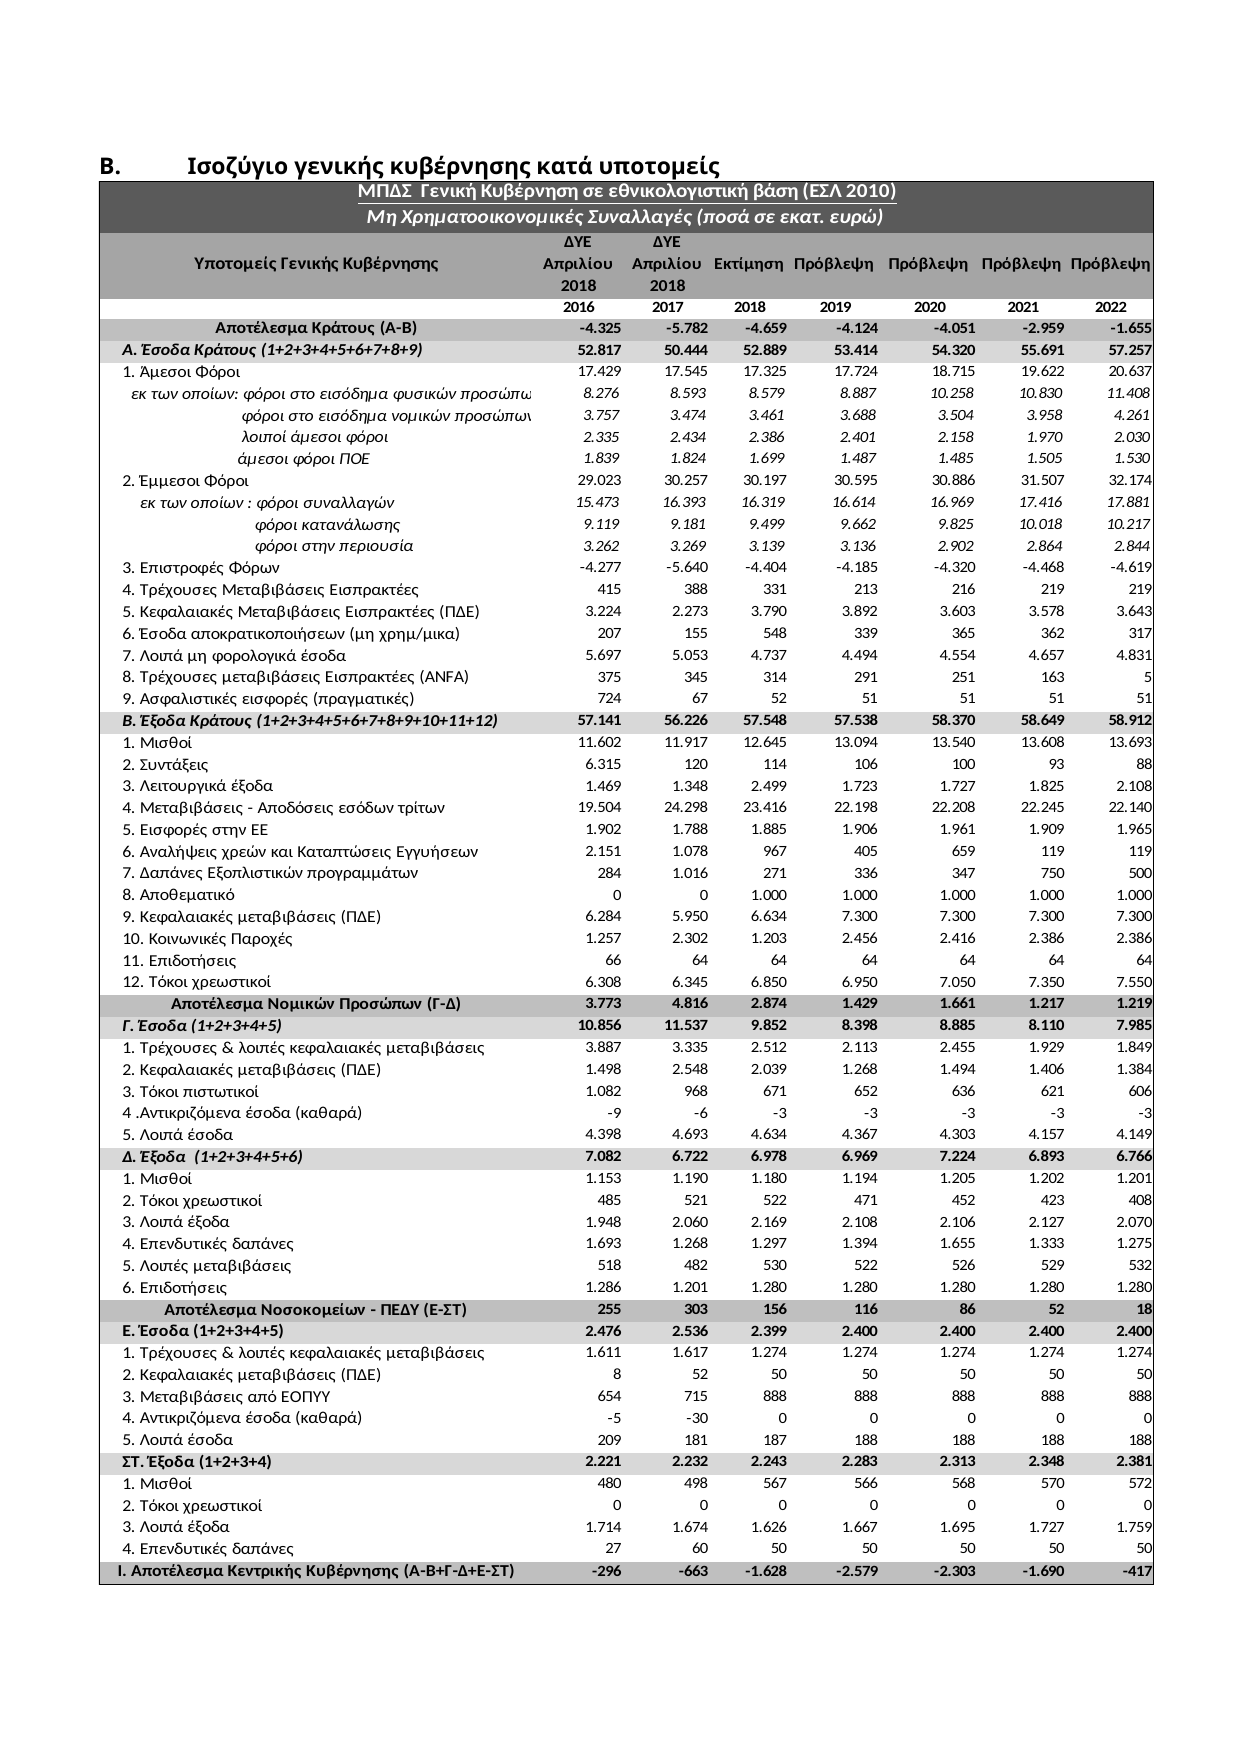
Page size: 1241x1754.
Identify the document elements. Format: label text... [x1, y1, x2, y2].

text Β. Ισοζύγιο γενικής κυβέρνησης κατά υποτομείς [99, 150, 1053, 181]
